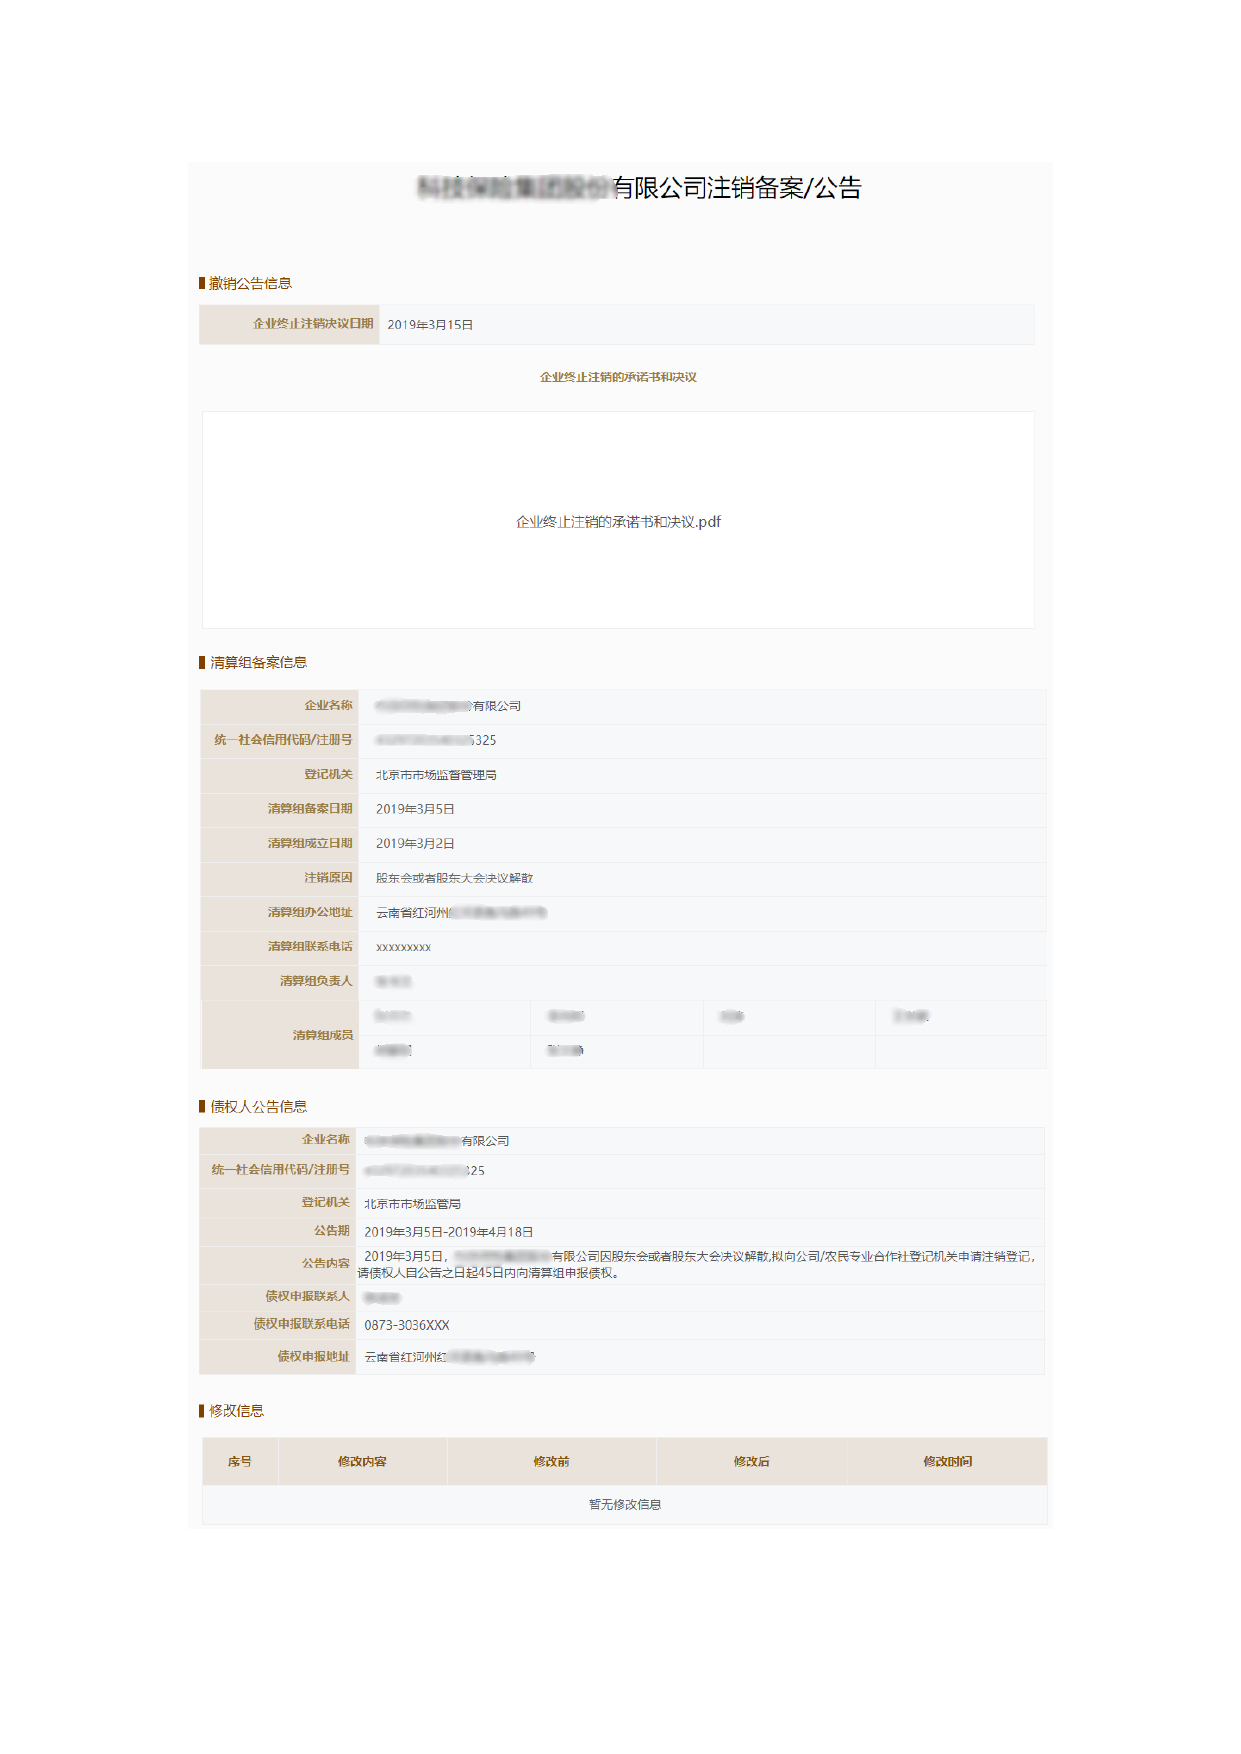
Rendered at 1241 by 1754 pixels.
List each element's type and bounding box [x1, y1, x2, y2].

picture [187, 162, 1053, 1529]
